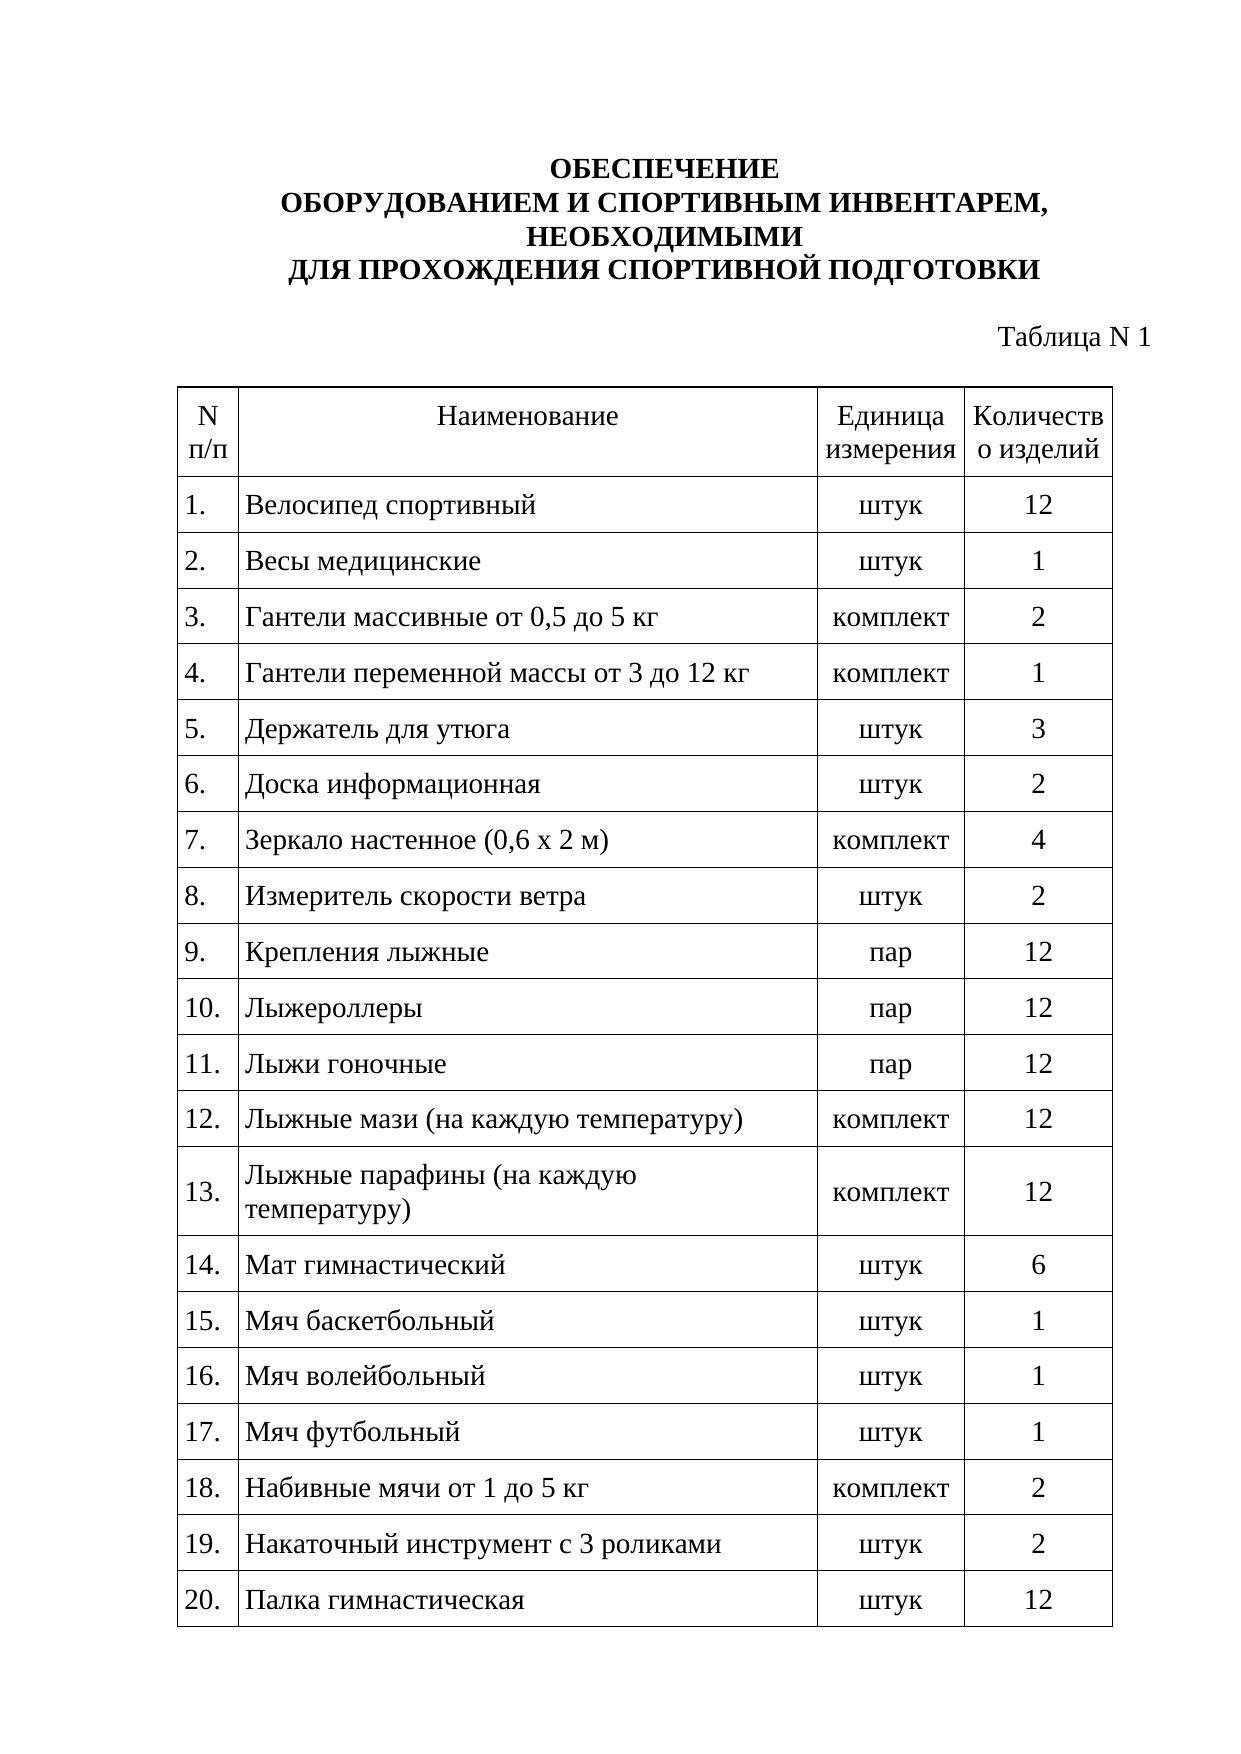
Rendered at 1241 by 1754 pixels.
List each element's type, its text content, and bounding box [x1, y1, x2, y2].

table_cell 9. [178, 924, 238, 978]
table_cell Гантели переменной массы от 3 до 12 кг [239, 644, 817, 699]
table_cell 16. [178, 1348, 238, 1403]
table_cell штук [818, 1292, 964, 1347]
table_cell штук [818, 1515, 964, 1570]
table_cell пар [818, 1035, 964, 1090]
text Таблица N 1 [177, 319, 1152, 353]
table_cell 13. [178, 1147, 238, 1235]
table_cell Мяч баскетбольный [239, 1292, 817, 1347]
table_cell 6 [965, 1236, 1112, 1291]
table_cell Накаточный инструмент с 3 роликами [239, 1515, 817, 1570]
table_cell 8. [178, 868, 238, 922]
table_cell пар [818, 924, 964, 978]
table_cell Зеркало настенное (0,6 x 2 м) [239, 812, 817, 867]
table_cell штук [818, 1571, 964, 1626]
title ДЛЯ ПРОХОЖДЕНИЯ СПОРТИВНОЙ ПОДГОТОВКИ [177, 252, 1152, 286]
table_cell 12 [965, 1035, 1112, 1090]
table_cell Крепления лыжные [239, 924, 817, 978]
table_cell Набивные мячи от 1 до 5 кг [239, 1460, 817, 1514]
table_cell комплект [818, 644, 964, 699]
table_header Количество изделий [965, 388, 1112, 476]
table_cell 12 [965, 924, 1112, 978]
table_cell Держатель для утюга [239, 700, 817, 755]
table_header Единица измерения [818, 388, 964, 476]
table_cell Мат гимнастический [239, 1236, 817, 1291]
table_cell 12 [965, 1147, 1112, 1235]
table_cell Весы медицинские [239, 533, 817, 587]
table_cell 17. [178, 1404, 238, 1458]
table_cell 12 [965, 1571, 1112, 1626]
table_cell комплект [818, 589, 964, 643]
table_cell 12 [965, 1091, 1112, 1146]
table_cell 2 [965, 1515, 1112, 1570]
table_cell 7. [178, 812, 238, 867]
table_cell 5. [178, 700, 238, 755]
table_cell 2 [965, 1460, 1112, 1514]
table_cell комплект [818, 1091, 964, 1146]
title ОБЕСПЕЧЕНИЕ [177, 152, 1152, 185]
table_cell штук [818, 533, 964, 587]
table_cell штук [818, 1348, 964, 1403]
table_cell 1 [965, 1292, 1112, 1347]
table_cell 2 [965, 756, 1112, 811]
table_cell Лыжные мази (на каждую температуру) [239, 1091, 817, 1146]
table_cell 12. [178, 1091, 238, 1146]
table_cell 10. [178, 979, 238, 1034]
table_cell 1 [965, 1404, 1112, 1458]
table_cell 4 [965, 812, 1112, 867]
table_cell штук [818, 477, 964, 532]
table_cell штук [818, 868, 964, 922]
table_cell Лыжные парафины (на каждую температуру) [239, 1147, 817, 1235]
table_cell Велосипед спортивный [239, 477, 817, 532]
table_cell 12 [965, 477, 1112, 532]
table_cell штук [818, 700, 964, 755]
table_cell 1. [178, 477, 238, 532]
table_header Наименование [239, 388, 817, 476]
table_cell штук [818, 1404, 964, 1458]
table_cell Лыжи гоночные [239, 1035, 817, 1090]
table_cell 19. [178, 1515, 238, 1570]
table_cell пар [818, 979, 964, 1034]
table_cell Измеритель скорости ветра [239, 868, 817, 922]
table_header N п/п [178, 388, 238, 476]
table_cell штук [818, 756, 964, 811]
table_cell Доска информационная [239, 756, 817, 811]
table_cell 11. [178, 1035, 238, 1090]
table_cell 1 [965, 644, 1112, 699]
table_cell 15. [178, 1292, 238, 1347]
table_cell Лыжероллеры [239, 979, 817, 1034]
table_cell штук [818, 1236, 964, 1291]
table_cell 1 [965, 533, 1112, 587]
table_cell Гантели массивные от 0,5 до 5 кг [239, 589, 817, 643]
table_cell 6. [178, 756, 238, 811]
table_cell 2 [965, 868, 1112, 922]
table_cell 1 [965, 1348, 1112, 1403]
table_cell 2 [965, 589, 1112, 643]
table_cell комплект [818, 812, 964, 867]
table_cell 4. [178, 644, 238, 699]
table_cell 2. [178, 533, 238, 587]
table_cell Мяч футбольный [239, 1404, 817, 1458]
table_cell 18. [178, 1460, 238, 1514]
table_cell 3 [965, 700, 1112, 755]
title ОБОРУДОВАНИЕМ И СПОРТИВНЫМ ИНВЕНТАРЕМ, НЕОБХОДИМЫМИ [177, 185, 1152, 252]
table_cell комплект [818, 1147, 964, 1235]
table_cell 3. [178, 589, 238, 643]
table_cell комплект [818, 1460, 964, 1514]
table_cell 20. [178, 1571, 238, 1626]
table_cell Мяч волейбольный [239, 1348, 817, 1403]
table_cell Палка гимнастическая [239, 1571, 817, 1626]
table_cell 14. [178, 1236, 238, 1291]
table_cell 12 [965, 979, 1112, 1034]
